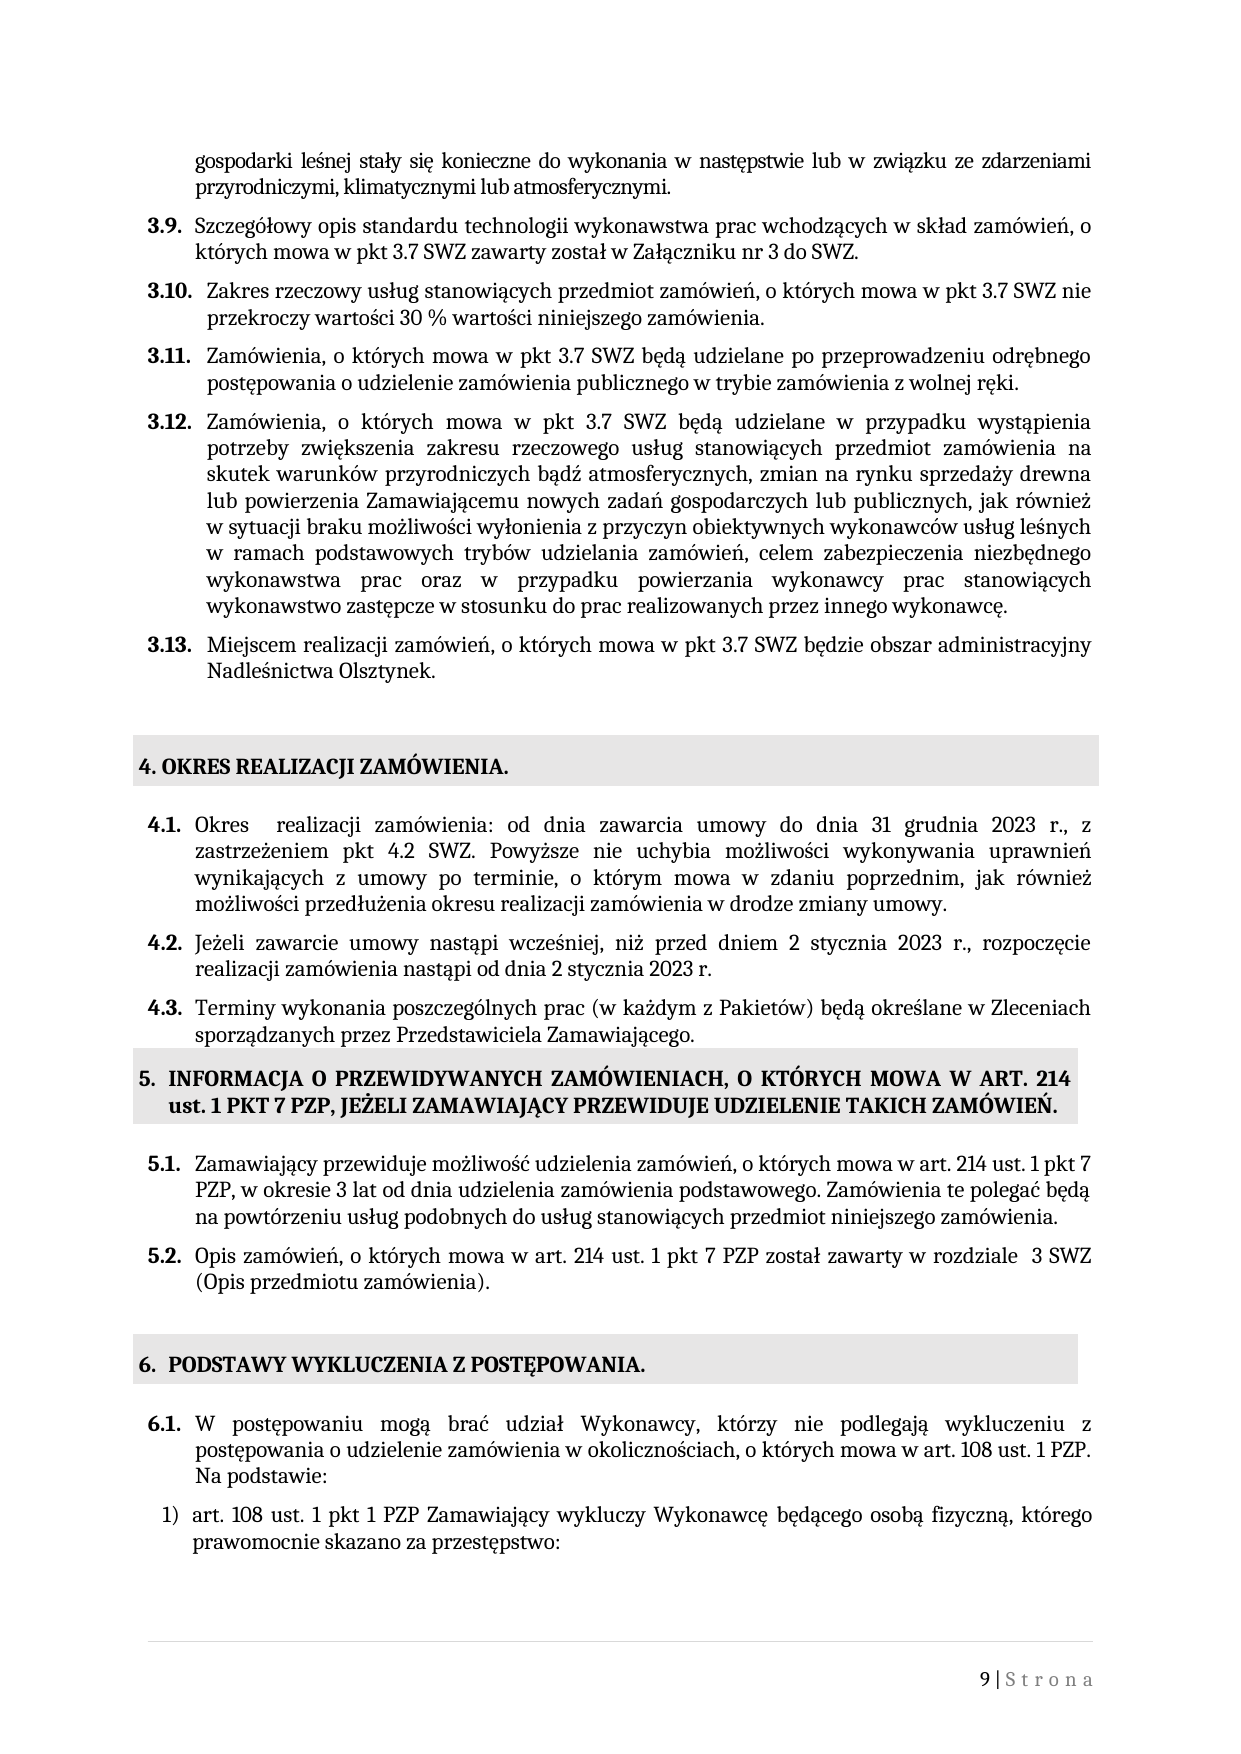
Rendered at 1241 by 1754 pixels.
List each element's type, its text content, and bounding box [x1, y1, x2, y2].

text 5.2. Opis zamówień, o których mowa w art. 214 ust. 1 pkt 7 PZP został zawarty w rozdziale 3 SWZ (Opis przedmiotu zamówienia). [148, 1242, 1093, 1295]
table_header 6. PODSTAWY WYKLUCZENIA Z POSTĘPOWANIA. [133, 1334, 1078, 1384]
text 6.1. W postępowaniu mogą brać udział Wykonawcy, którzy nie podlegają wykluczeniu z postępowania o udzielenie zamówienia w okolicznościach, o których mowa w art. 108 ust. 1 PZP. Na podstawie: [148, 1411, 1093, 1490]
list Szczegółowy opis standardu technologii wykonawstwa prac wchodzących w skład zamówień, o których mowa w pkt 3.7 SWZ zawarty został w Załączniku nr 3 do SWZ. [148, 213, 1093, 266]
list Zakres rzeczowy usług stanowiących przedmiot zamówień, o których mowa w pkt 3.7 SWZ nie przekroczy wartości 30 % wartości niniejszego zamówienia. [148, 278, 1093, 331]
text 1) art. 108 ust. 1 pkt 1 PZP Zamawiający wykluczy Wykonawcę będącego osobą fizyczną, którego prawomocnie skazano za przestępstwo: [162, 1502, 1093, 1555]
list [148, 148, 1093, 200]
text 3.13. Miejscem realizacji zamówień, o których mowa w pkt 3.7 SWZ będzie obszar administracyjny Nadleśnictwa Olsztynek. [148, 632, 1093, 684]
text 4.2. Jeżeli zawarcie umowy nastąpi wcześniej, niż przed dniem 2 stycznia 2023 r., rozpoczęcie realizacji zamówienia nastąpi od dnia 2 stycznia 2023 r. [148, 930, 1093, 983]
table_header 5. INFORMACJA O PRZEWIDYWANYCH ZAMÓWIENIACH, O KTÓRYCH MOWA W ART. 214 ust. 1 PKT 7 PZP, JEŻELI ZAMAWIAJĄCY PRZEWIDUJE UDZIELENIE TAKICH ZAMÓWIEŃ. [133, 1048, 1078, 1124]
table_header 4. OKRES REALIZACJI ZAMÓWIENIA. [133, 735, 1099, 786]
text 4.3. Terminy wykonania poszczególnych prac (w każdym z Pakietów) będą określane w Zleceniach sporządzanych przez Przedstawiciela Zamawiającego. [148, 995, 1093, 1048]
text 3.12. Zamówienia, o których mowa w pkt 3.7 SWZ będą udzielane w przypadku wystąpienia potrzeby zwiększenia zakresu rzeczowego usług stanowiących przedmiot zamówienia na skutek warunków przyrodniczych bądź atmosferycznych, zmian na rynku sprzedaży drewna lub powierzenia Zamawiającemu nowych zadań gospodarczych lub publicznych, jak również w sytuacji braku możliwości wyłonienia z przyczyn obiektywnych wykonawców usług leśnych w ramach podstawowych trybów udzielania zamówień, celem zabezpieczenia niezbędnego wykonawstwa prac oraz w przypadku powierzania wykonawcy prac stanowiących wykonawstwo zastępcze w stosunku do prac realizowanych przez innego wykonawcę. [148, 408, 1093, 619]
text 4.1. Okres realizacji zamówienia: od dnia zawarcia umowy do dnia 31 grudnia 2023 r., z zastrzeżeniem pkt 4.2 SWZ. Powyższe nie uchybia możliwości wykonywania uprawnień wynikających z umowy po terminie, o którym mowa w zdaniu poprzednim, jak również możliwości przedłużenia okresu realizacji zamówienia w drodze zmiany umowy. [148, 812, 1093, 917]
text 5.1. Zamawiający przewiduje możliwość udzielenia zamówień, o których mowa w art. 214 ust. 1 pkt 7 PZP, w okresie 3 lat od dnia udzielenia zamówienia podstawowego. Zamówienia te polegać będą na powtórzeniu usług podobnych do usług stanowiących przedmiot niniejszego zamówienia. [148, 1151, 1093, 1230]
text 3.11. Zamówienia, o których mowa w pkt 3.7 SWZ będą udzielane po przeprowadzeniu odrębnego postępowania o udzielenie zamówienia publicznego w trybie zamówienia z wolnej ręki. [148, 343, 1093, 396]
